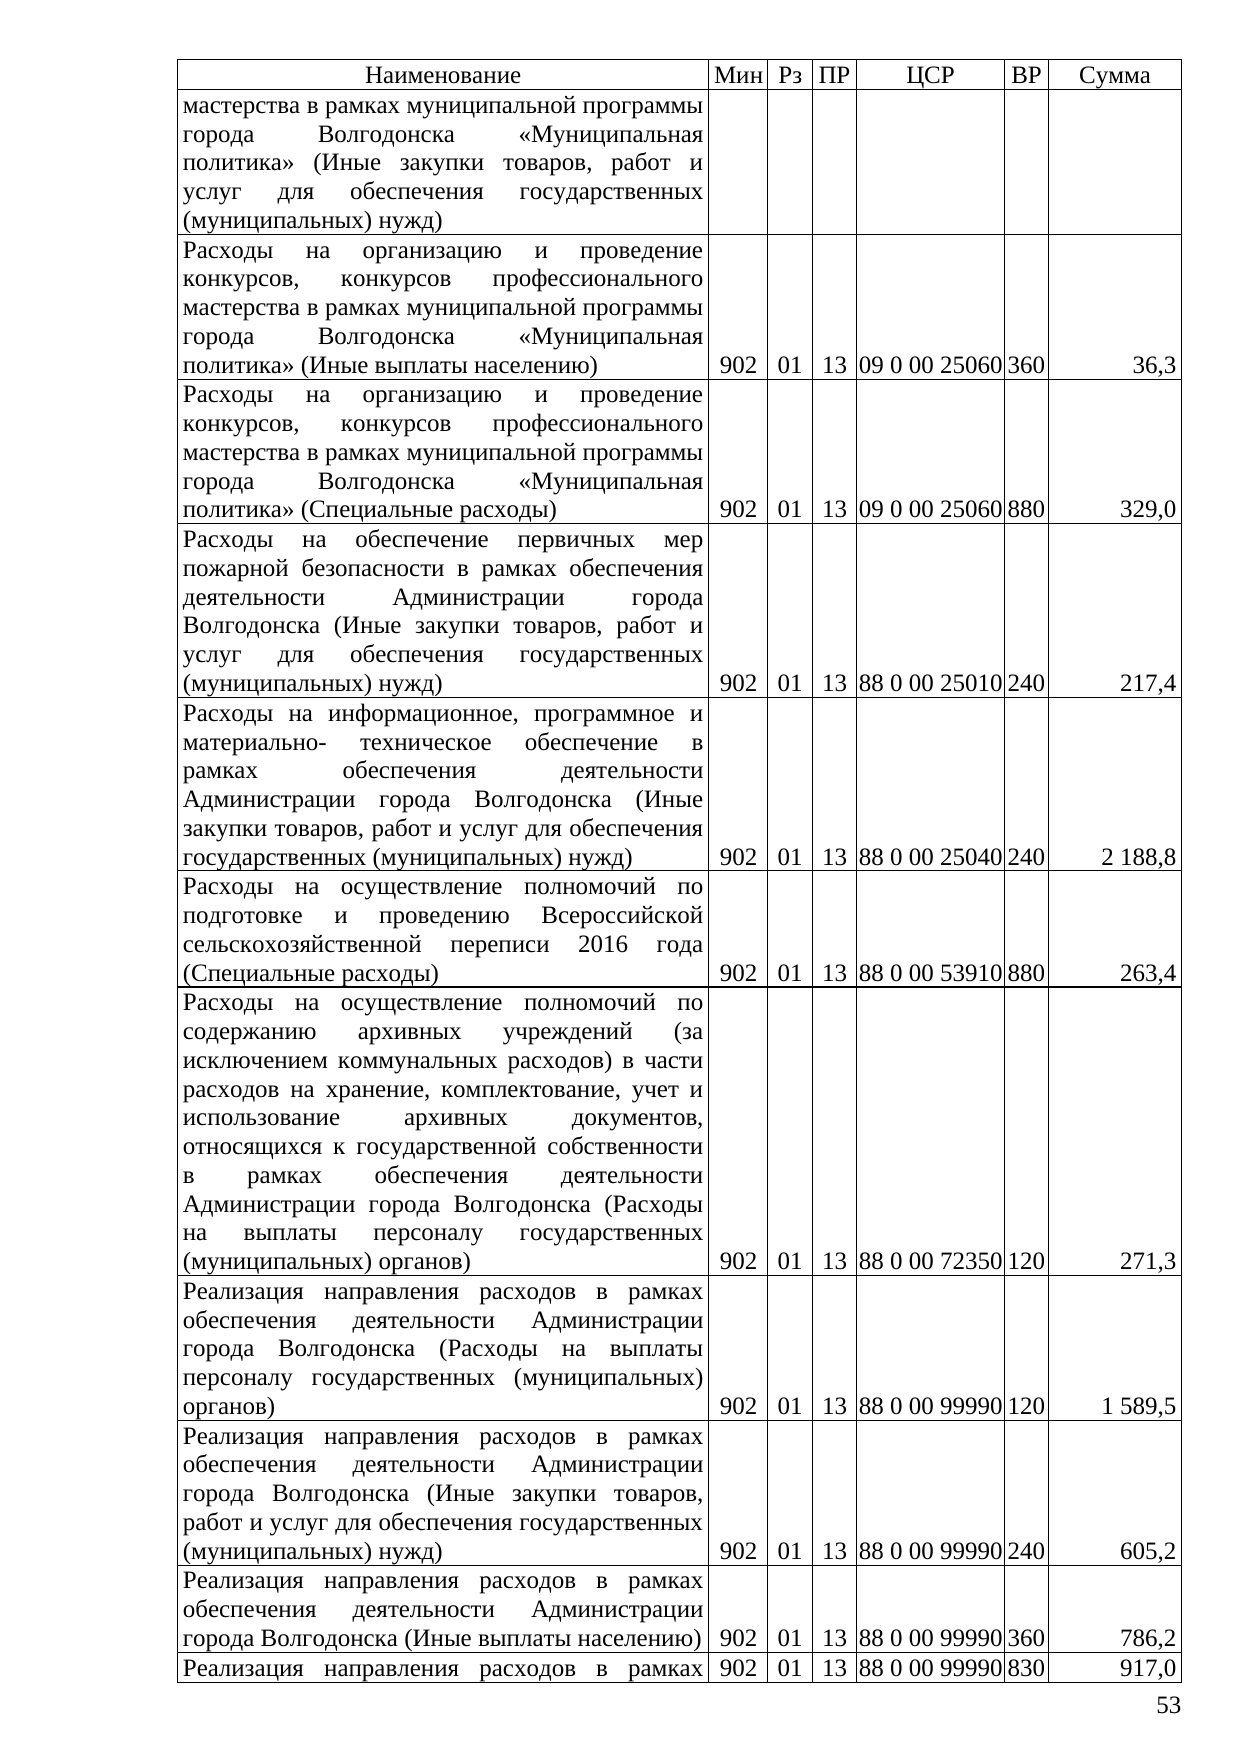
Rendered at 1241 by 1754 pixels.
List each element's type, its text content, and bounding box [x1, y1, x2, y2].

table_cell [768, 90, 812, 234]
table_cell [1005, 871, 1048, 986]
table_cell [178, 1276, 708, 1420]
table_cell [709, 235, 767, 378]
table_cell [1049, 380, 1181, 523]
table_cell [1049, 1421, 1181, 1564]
table_header ПР [813, 60, 856, 89]
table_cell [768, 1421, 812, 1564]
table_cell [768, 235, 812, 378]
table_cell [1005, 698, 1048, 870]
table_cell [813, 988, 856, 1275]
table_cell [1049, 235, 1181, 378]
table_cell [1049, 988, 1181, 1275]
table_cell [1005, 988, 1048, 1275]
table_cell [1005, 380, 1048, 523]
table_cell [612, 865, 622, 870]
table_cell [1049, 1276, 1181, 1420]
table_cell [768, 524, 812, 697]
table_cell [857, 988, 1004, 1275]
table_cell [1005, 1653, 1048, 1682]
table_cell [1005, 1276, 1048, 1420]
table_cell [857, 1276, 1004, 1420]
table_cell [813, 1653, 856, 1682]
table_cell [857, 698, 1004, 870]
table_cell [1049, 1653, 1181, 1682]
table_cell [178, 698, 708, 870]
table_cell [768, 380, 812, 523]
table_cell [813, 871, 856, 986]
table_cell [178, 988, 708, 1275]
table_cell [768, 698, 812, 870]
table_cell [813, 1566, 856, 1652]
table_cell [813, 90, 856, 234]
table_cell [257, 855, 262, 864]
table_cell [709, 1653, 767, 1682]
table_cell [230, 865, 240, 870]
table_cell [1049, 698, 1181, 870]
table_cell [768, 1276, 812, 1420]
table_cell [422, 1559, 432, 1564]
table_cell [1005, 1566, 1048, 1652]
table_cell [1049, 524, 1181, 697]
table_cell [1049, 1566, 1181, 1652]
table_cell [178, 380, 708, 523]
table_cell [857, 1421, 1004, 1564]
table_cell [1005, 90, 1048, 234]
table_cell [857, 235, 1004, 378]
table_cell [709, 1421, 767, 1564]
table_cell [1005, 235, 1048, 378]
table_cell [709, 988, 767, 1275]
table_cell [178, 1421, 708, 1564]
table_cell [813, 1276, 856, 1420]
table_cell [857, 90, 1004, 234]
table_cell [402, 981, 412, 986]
table_header ВР [1005, 60, 1048, 89]
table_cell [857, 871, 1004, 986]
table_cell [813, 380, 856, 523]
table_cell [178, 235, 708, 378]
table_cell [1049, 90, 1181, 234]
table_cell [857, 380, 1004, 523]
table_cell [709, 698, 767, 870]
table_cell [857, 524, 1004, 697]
table_header Мин [709, 60, 767, 89]
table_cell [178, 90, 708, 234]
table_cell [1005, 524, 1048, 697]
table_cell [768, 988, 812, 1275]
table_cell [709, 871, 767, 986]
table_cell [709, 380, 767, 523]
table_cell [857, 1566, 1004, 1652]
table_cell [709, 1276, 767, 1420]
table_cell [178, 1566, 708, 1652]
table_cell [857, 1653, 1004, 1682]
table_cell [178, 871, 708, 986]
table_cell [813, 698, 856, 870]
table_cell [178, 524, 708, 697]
table_header Наименование [178, 60, 708, 89]
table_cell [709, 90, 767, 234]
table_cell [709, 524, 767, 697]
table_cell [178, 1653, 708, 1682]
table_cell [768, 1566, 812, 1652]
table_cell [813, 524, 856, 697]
table_header Сумма [1049, 60, 1181, 89]
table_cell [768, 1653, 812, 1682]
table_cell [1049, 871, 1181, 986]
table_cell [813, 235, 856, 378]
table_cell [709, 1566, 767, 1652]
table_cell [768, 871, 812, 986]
table_header Рз [768, 60, 812, 89]
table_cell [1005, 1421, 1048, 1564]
table_header ЦСР [857, 60, 1004, 89]
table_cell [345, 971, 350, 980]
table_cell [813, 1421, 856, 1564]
